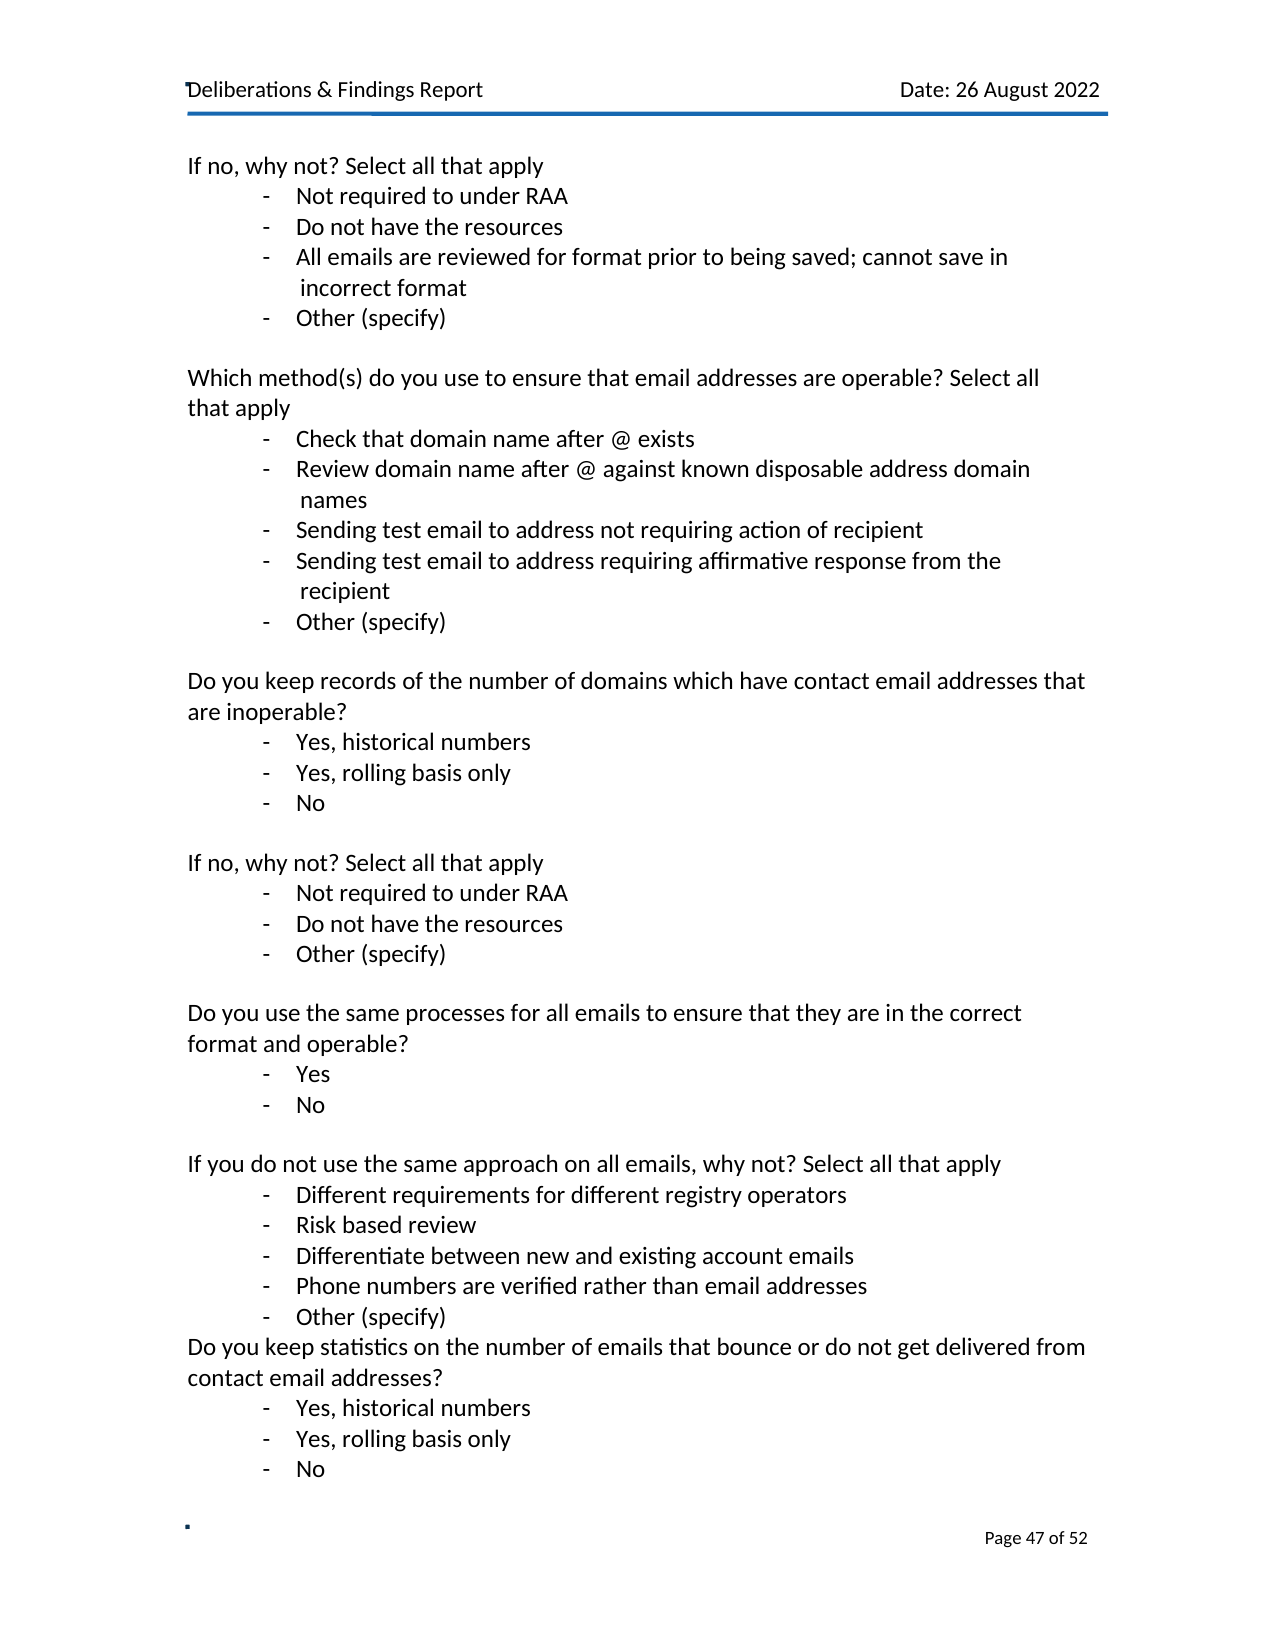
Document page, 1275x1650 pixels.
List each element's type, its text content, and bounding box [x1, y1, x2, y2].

text - No [262, 1453, 1087, 1484]
text - Other (specify) [262, 303, 1087, 333]
text - Yes, historical numbers [262, 726, 1087, 757]
text Which method(s) do you use to ensure that email addresses are operable? Select all that apply [187, 362, 1087, 423]
text - Phone numbers are verified rather than email addresses [262, 1270, 1087, 1301]
text - Do not have the resources [262, 211, 1087, 242]
text - Yes, rolling basis only [262, 757, 1087, 787]
text - Other (specify) [262, 606, 1087, 637]
text If no, why not? Select all that apply [187, 847, 1087, 877]
text - Check that domain name after @ exists [262, 423, 1087, 453]
text - Other (specify) [262, 938, 1087, 969]
text - Other (specify) [262, 1301, 1087, 1331]
text - Differentiate between new and existing account emails [262, 1240, 1087, 1270]
text If you do not use the same approach on all emails, why not? Select all that apply [187, 1148, 1087, 1179]
text - Not required to under RAA [262, 181, 1087, 211]
text - Sending test email to address not requiring action of recipient [262, 514, 1087, 545]
text - Do not have the resources [262, 908, 1087, 938]
text - Sending test email to address requiring affirmative response from the recipient [262, 545, 1087, 606]
text - Risk based review [262, 1209, 1087, 1240]
text - No [262, 787, 1087, 818]
text - Not required to under RAA [262, 877, 1087, 908]
text - Review domain name after @ against known disposable address domain names [262, 453, 1087, 514]
text Do you keep records of the number of domains which have contact email addresses that are inoperable? [187, 665, 1087, 726]
text - All emails are reviewed for format prior to being saved; cannot save in incorrect format [262, 242, 1087, 303]
text If no, why not? Select all that apply [187, 150, 1087, 181]
text Do you keep statistics on the number of emails that bounce or do not get delivered from contact email addresses? [187, 1331, 1087, 1392]
text Do you use the same processes for all emails to ensure that they are in the correct format and operable? [187, 997, 1087, 1058]
text - No [262, 1089, 1087, 1119]
text - Yes [262, 1058, 1087, 1089]
text - Different requirements for different registry operators [262, 1179, 1087, 1209]
text - Yes, historical numbers [262, 1392, 1087, 1423]
text - Yes, rolling basis only [262, 1423, 1087, 1453]
